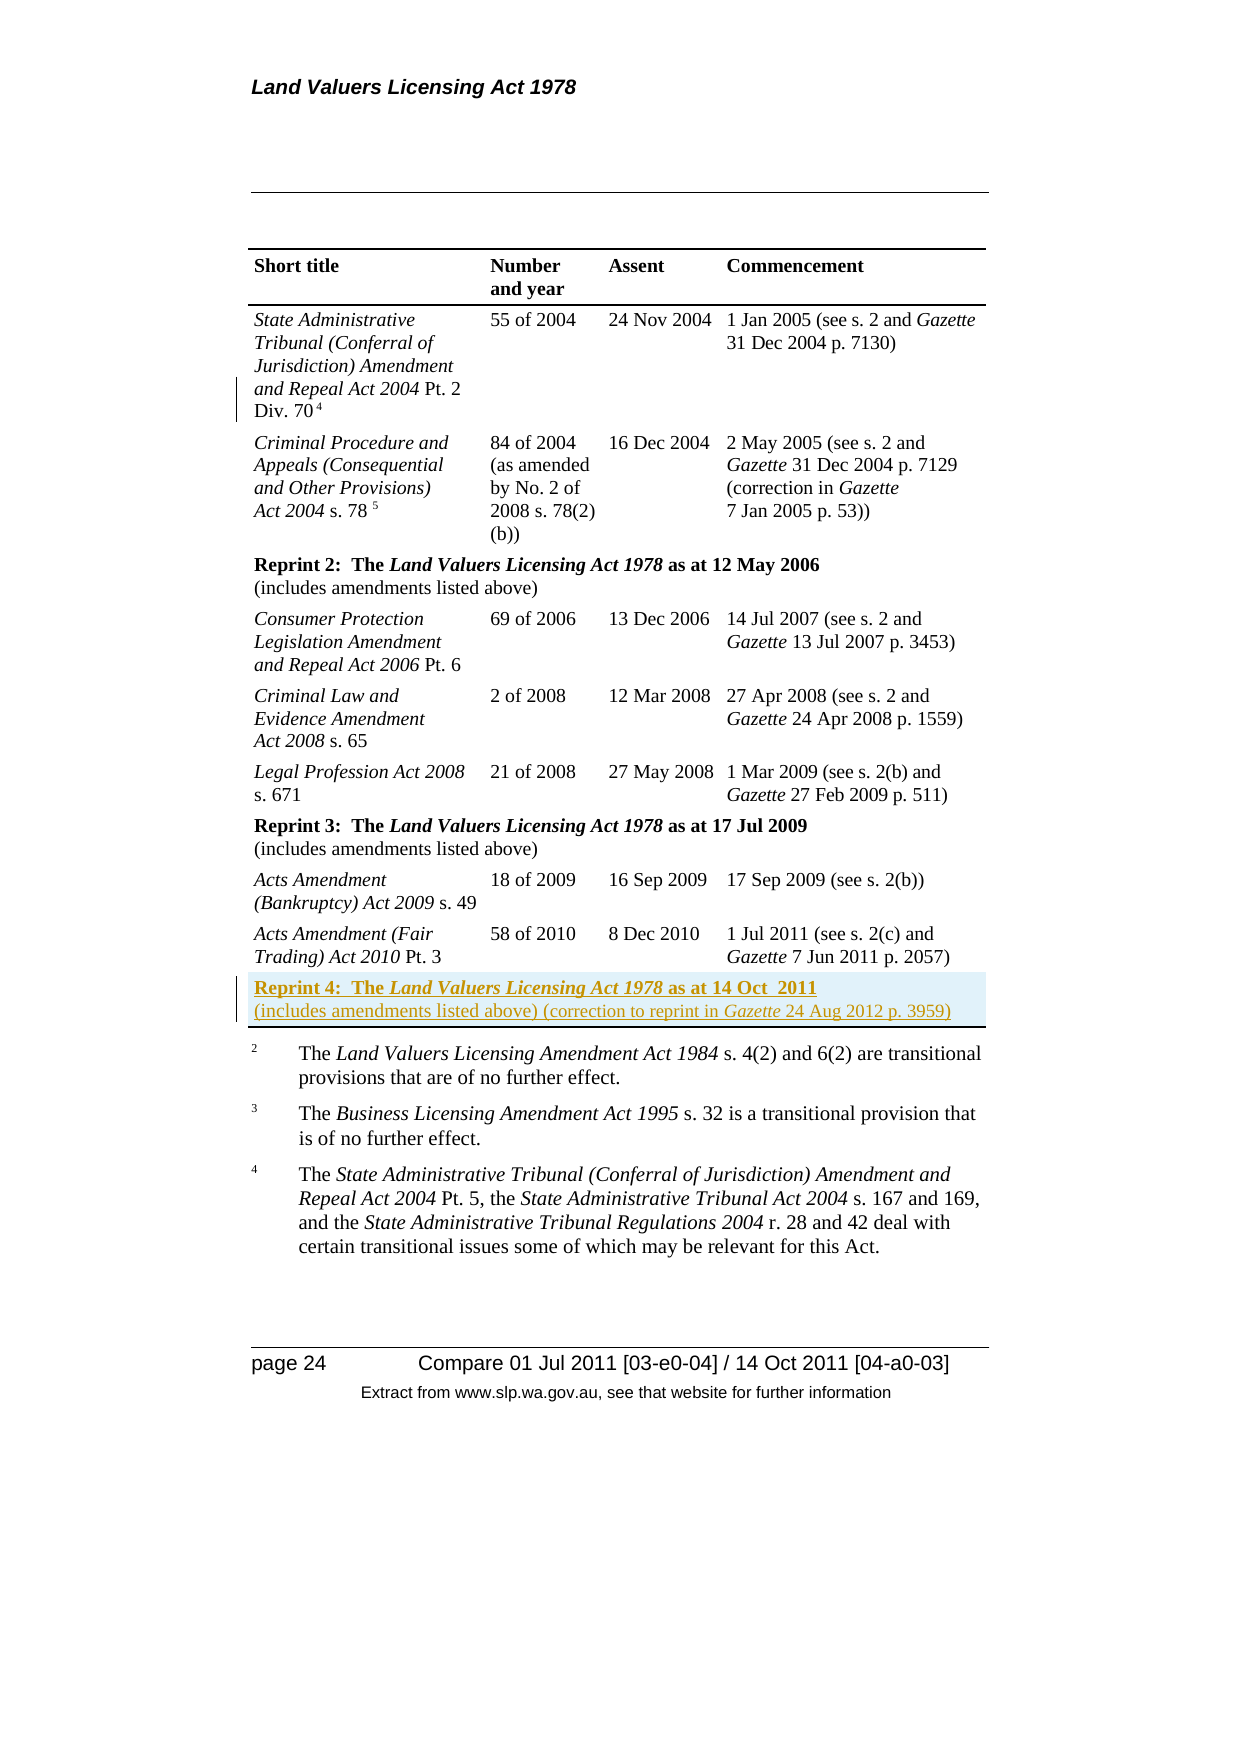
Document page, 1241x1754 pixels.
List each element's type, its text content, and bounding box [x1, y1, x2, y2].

table_header Short title [248, 250, 484, 304]
table_cell 55 of 2004 [484, 306, 602, 426]
table_header Assent [603, 250, 721, 304]
table_cell 27 May 2008 [603, 756, 721, 810]
table_cell 1 Mar 2009 (see s. 2(b) and Gazette 27 Feb 2009 p. 511) [721, 756, 986, 810]
text 2 The Land Valuers Licensing Amendment Act 1984 s. 4(2) and 6(2) are transitional provisions that are of no further effect. [251, 1041, 989, 1089]
table_cell 12 Mar 2008 [603, 680, 721, 756]
text 3 The Business Licensing Amendment Act 1995 s. 32 is a transitional provision that is of no further effect. [251, 1101, 989, 1149]
table_cell Criminal Procedure and Appeals (Consequential and Other Provisions) Act 2004 s. 78 5 [248, 426, 484, 549]
table_cell 27 Apr 2008 (see s. 2 and Gazette 24 Apr 2008 p. 1559) [721, 680, 986, 756]
table_cell 84 of 2004 (as amended by No. 2 of 2008 s. 78(2)(b)) [484, 426, 602, 549]
table_cell Acts Amendment (Fair Trading) Act 2010 Pt. 3 [248, 918, 484, 972]
table_cell 24 Nov 2004 [603, 306, 721, 426]
table_cell 2 of 2008 [484, 680, 602, 756]
table_cell Reprint 2: The Land Valuers Licensing Act 1978 as at 12 May 2006 (includes amendments listed above) [248, 549, 986, 603]
table_cell 13 Dec 2006 [603, 603, 721, 679]
table_cell 58 of 2010 [484, 918, 602, 972]
table_cell Acts Amendment (Bankruptcy) Act 2009 s. 49 [248, 864, 484, 918]
text 4 The State Administrative Tribunal (Conferral of Jurisdiction) Amendment and Repeal Act 2004 Pt. 5, the State Administrative Tribunal Act 2004 s. 167 and 169, and the State Administrative Tribunal Regulations 2004 r. 28 and 42 deal with certain transitional issues some of which may be relevant for this Act. [251, 1162, 989, 1258]
table_cell 1 Jul 2011 (see s. 2(c) and Gazette 7 Jun 2011 p. 2057) [721, 918, 986, 972]
table_cell 14 Jul 2007 (see s. 2 and Gazette 13 Jul 2007 p. 3453) [721, 603, 986, 679]
table_cell 8 Dec 2010 [603, 918, 721, 972]
table_cell 18 of 2009 [484, 864, 602, 918]
table_cell 16 Dec 2004 [603, 426, 721, 549]
table_header Number and year [484, 250, 602, 304]
table_cell 21 of 2008 [484, 756, 602, 810]
table_cell 16 Sep 2009 [603, 864, 721, 918]
table_cell 2 May 2005 (see s. 2 and Gazette 31 Dec 2004 p. 7129 (correction in Gazette 7 Jan 2005 p. 53)) [721, 426, 986, 549]
table_cell State Administrative Tribunal (Conferral of Jurisdiction) Amendment and Repeal Act 2004 Pt. 2Div. 70 4 [248, 306, 484, 426]
table_cell Reprint 3: The Land Valuers Licensing Act 1978 as at 17 Jul 2009 (includes amendments listed above) [248, 810, 986, 864]
table_cell Consumer Protection Legislation Amendment and Repeal Act 2006 Pt. 6 [248, 603, 484, 679]
table_cell 17 Sep 2009 (see s. 2(b)) [721, 864, 986, 918]
table_cell 69 of 2006 [484, 603, 602, 679]
table_cell Criminal Law and Evidence Amendment Act 2008 s. 65 [248, 680, 484, 756]
table_cell Legal Profession Act 2008 s. 671 [248, 756, 484, 810]
table_header Commencement [721, 250, 986, 304]
table_cell 1 Jan 2005 (see s. 2 and Gazette 31 Dec 2004 p. 7130) [721, 306, 986, 426]
